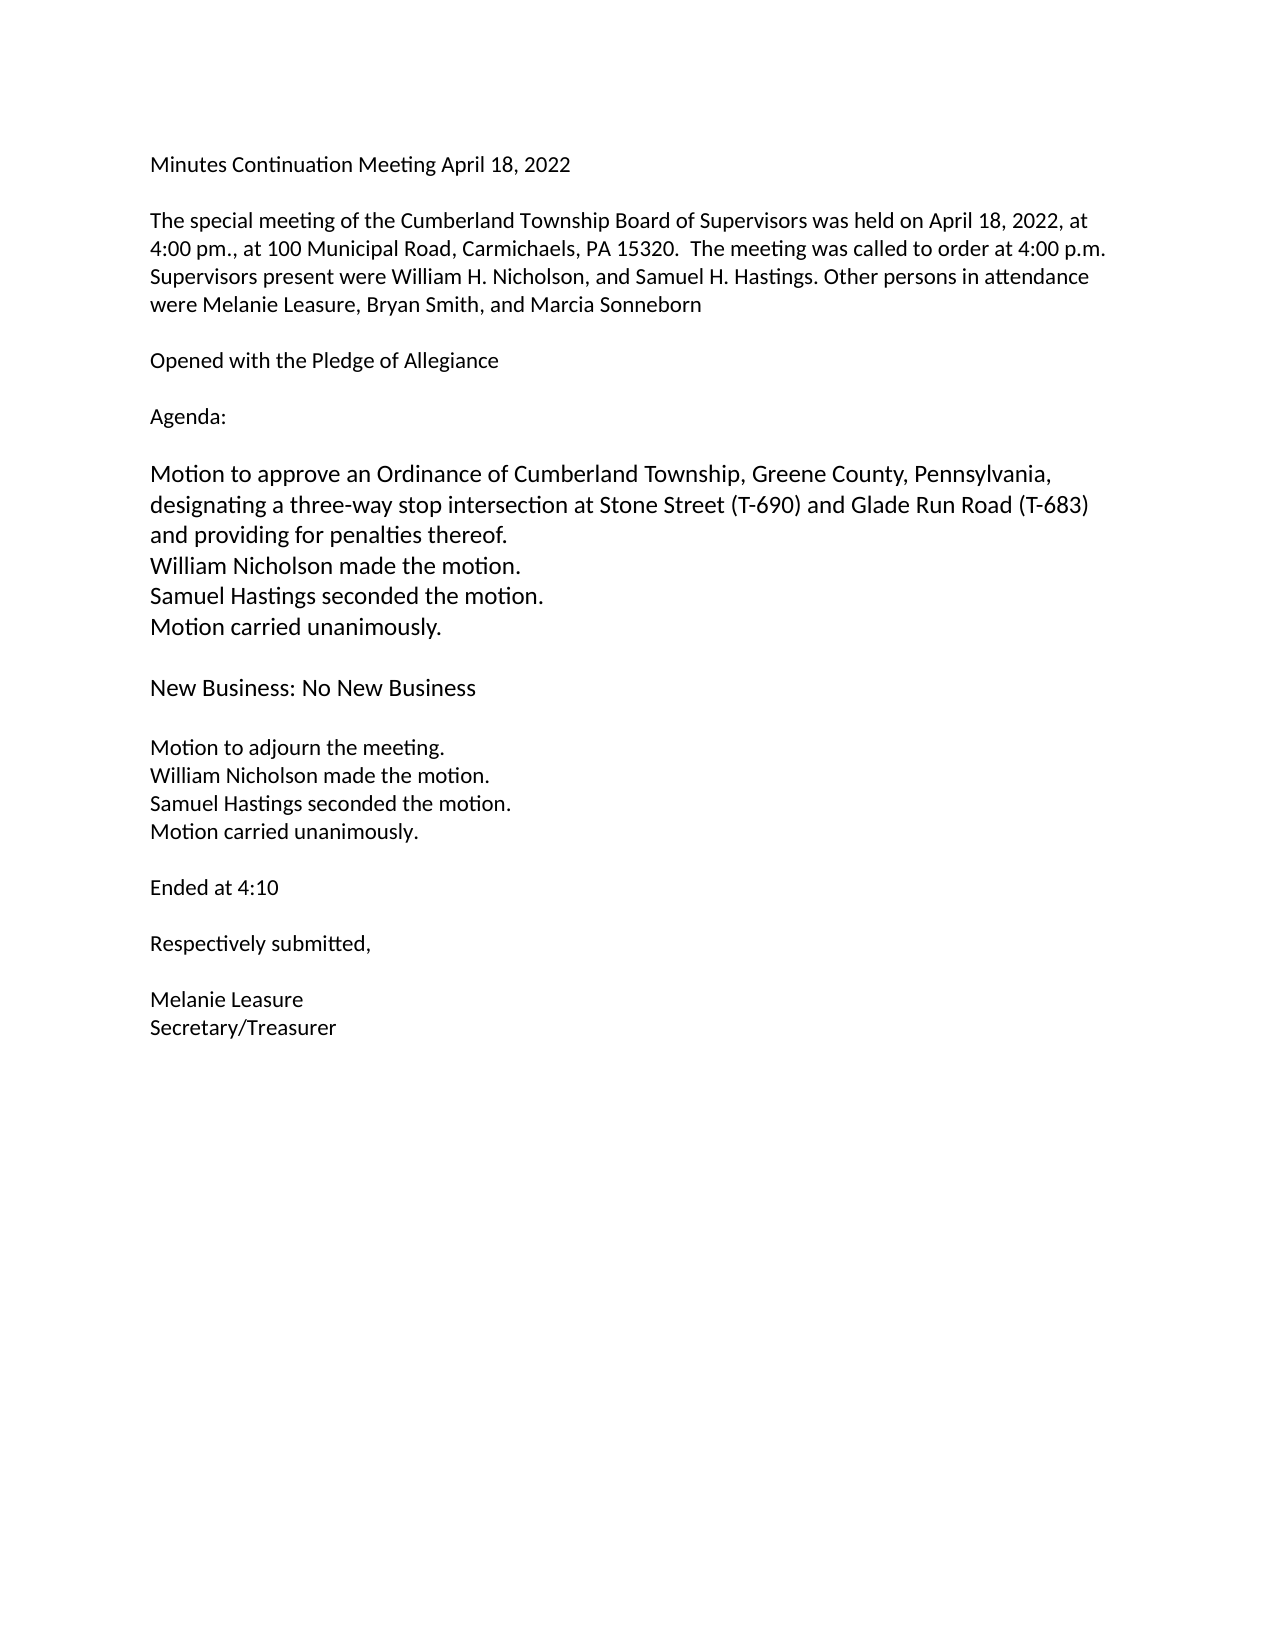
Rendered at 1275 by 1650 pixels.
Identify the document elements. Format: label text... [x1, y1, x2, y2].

text Motion carried unanimously. [150, 611, 1125, 641]
text Motion carried unanimously. [150, 817, 1125, 845]
text The special meeting of the Cumberland Township Board of Supervisors was held on April 18, 2022, at 4:00 pm., at 100 Municipal Road, Carmichaels, PA 15320. The meeting was called to order at 4:00 p.m. Supervisors present were William H. Nicholson, and Samuel H. Hastings. Other persons in attendance were Melanie Leasure, Bryan Smith, and Marcia Sonneborn [150, 206, 1125, 318]
text New Business: No New Business [150, 672, 1125, 702]
text Motion to approve an Ordinance of Cumberland Township, Greene County, Pennsylvania, designating a three-way stop intersection at Stone Street (T-690) and Glade Run Road (T-683) and providing for penalties thereof. [150, 458, 1125, 550]
text Ended at 4:10 [150, 873, 1125, 901]
text Respectively submitted, [150, 929, 1125, 957]
text Motion to adjourn the meeting. [150, 733, 1125, 761]
text Agenda: [150, 402, 1125, 430]
text William Nicholson made the motion. [150, 761, 1125, 789]
text Melanie Leasure [150, 985, 1125, 1013]
text Minutes Continuation Meeting April 18, 2022 [150, 150, 1125, 178]
text Samuel Hastings seconded the motion. [150, 580, 1125, 611]
text Secretary/Treasurer [150, 1013, 1125, 1041]
text William Nicholson made the motion. [150, 550, 1125, 580]
text Samuel Hastings seconded the motion. [150, 789, 1125, 817]
text Opened with the Pledge of Allegiance [150, 346, 1125, 374]
